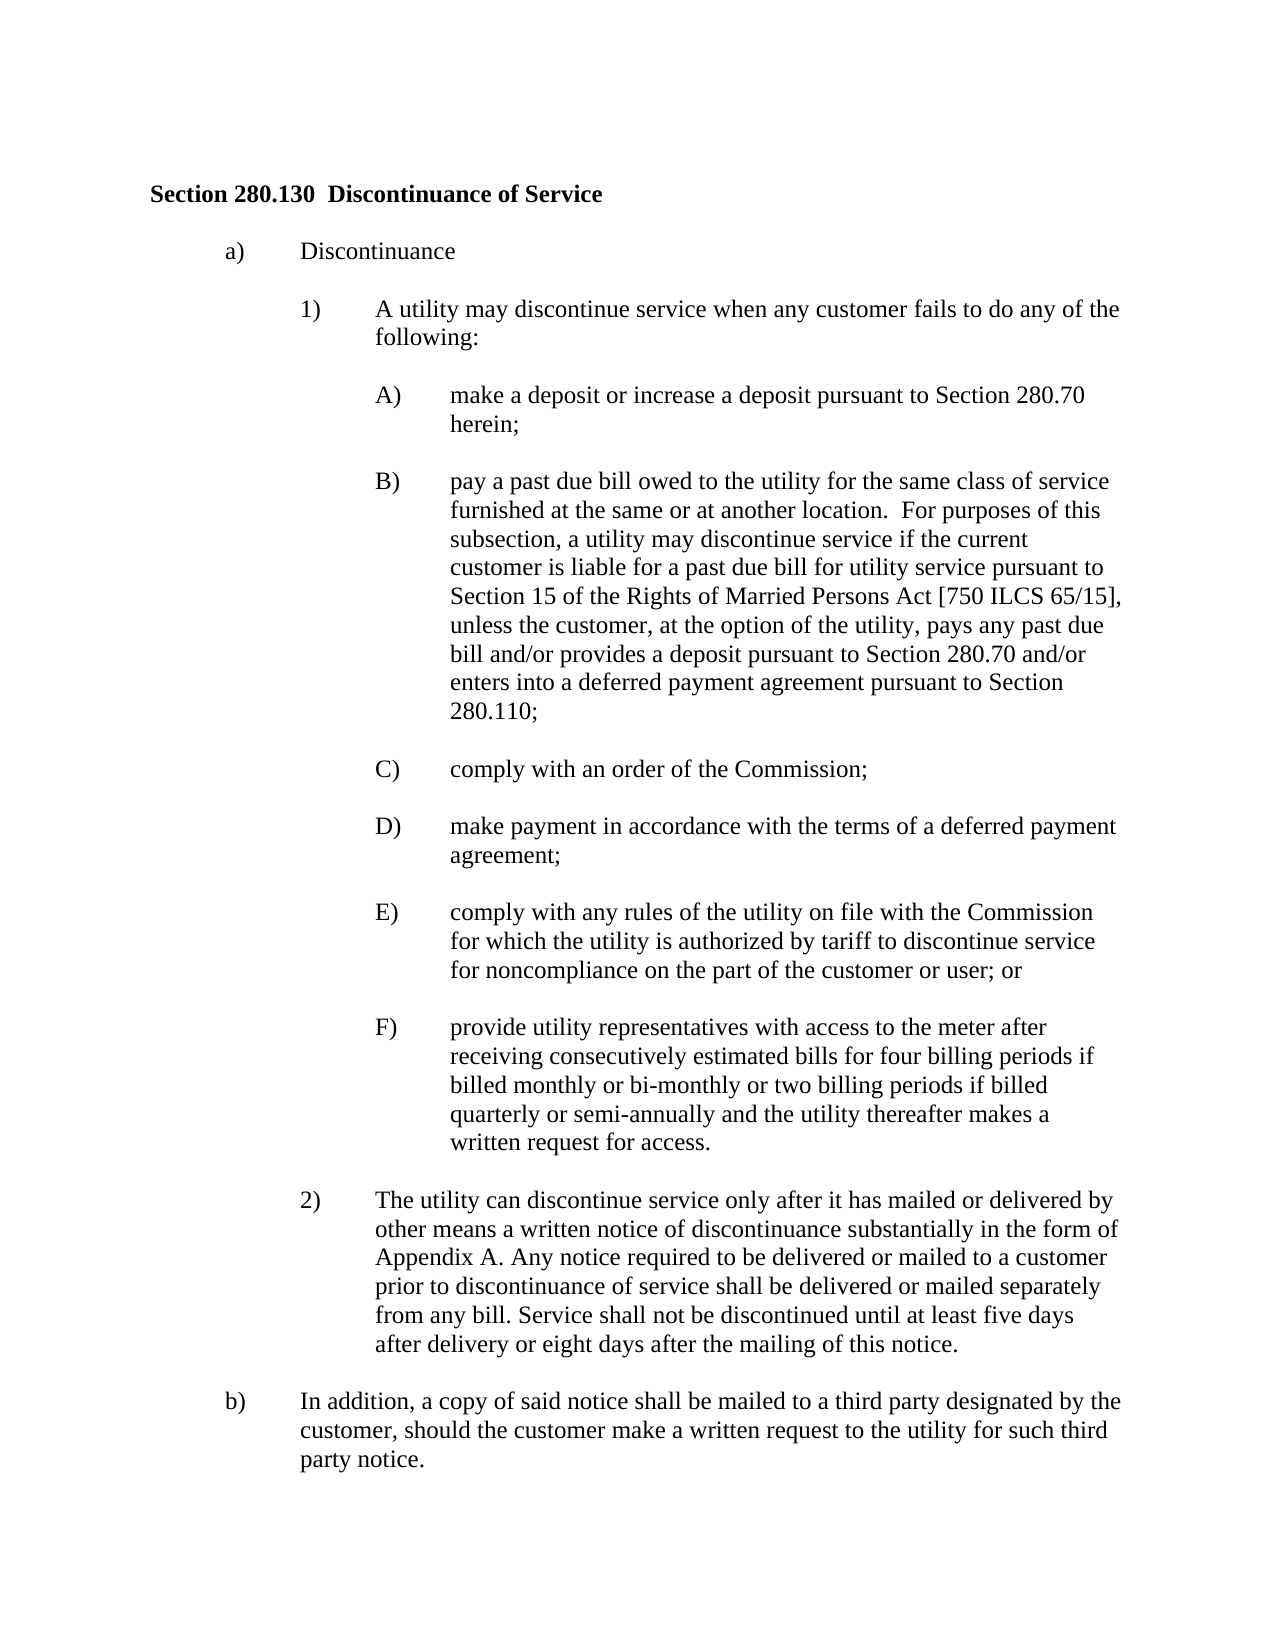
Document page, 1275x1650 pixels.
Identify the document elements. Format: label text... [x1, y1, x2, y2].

text F) provide utility representatives with access to the meter after receiving consecutively estimated bills for four billing periods if billed monthly or bi-monthly or two billing periods if billed quarterly or semi-annually and the utility thereafter makes a written request for access. [375, 1012, 1125, 1156]
text Section 280.130 Discontinuance of Service [150, 179, 1125, 207]
text 2) The utility can discontinue service only after it has mailed or delivered by other means a written notice of discontinuance substantially in the form of Appendix A. Any notice required to be delivered or mailed to a customer prior to discontinuance of service shall be delivered or mailed separately from any bill. Service shall not be discontinued until at least five days after delivery or eight days after the mailing of this notice. [300, 1185, 1125, 1357]
text C) comply with an order of the Commission; [375, 754, 1125, 782]
text b) In addition, a copy of said notice shall be mailed to a third party designated by the customer, should the customer make a written request to the utility for such third party notice. [225, 1386, 1125, 1472]
text a) Discontinuance [225, 236, 1125, 265]
text D) make payment in accordance with the terms of a deferred payment agreement; [375, 811, 1125, 869]
text B) pay a past due bill owed to the utility for the same class of service furnished at the same or at another location. For purposes of this subsection, a utility may discontinue service if the current customer is liable for a past due bill for utility service pursuant to Section 15 of the Rights of Married Persons Act [750 ILCS 65/15], unless the customer, at the option of the utility, pays any past due bill and/or provides a deposit pursuant to Section 280.70 and/or enters into a deferred payment agreement pursuant to Section 280.110; [375, 466, 1125, 725]
text E) comply with any rules of the utility on file with the Commission for which the utility is authorized by tariff to discontinue service for noncompliance on the part of the customer or user; or [375, 897, 1125, 984]
text A) make a deposit or increase a deposit pursuant to Section 280.70 herein; [375, 380, 1125, 437]
text 1) A utility may discontinue service when any customer fails to do any of the following: [300, 294, 1125, 351]
